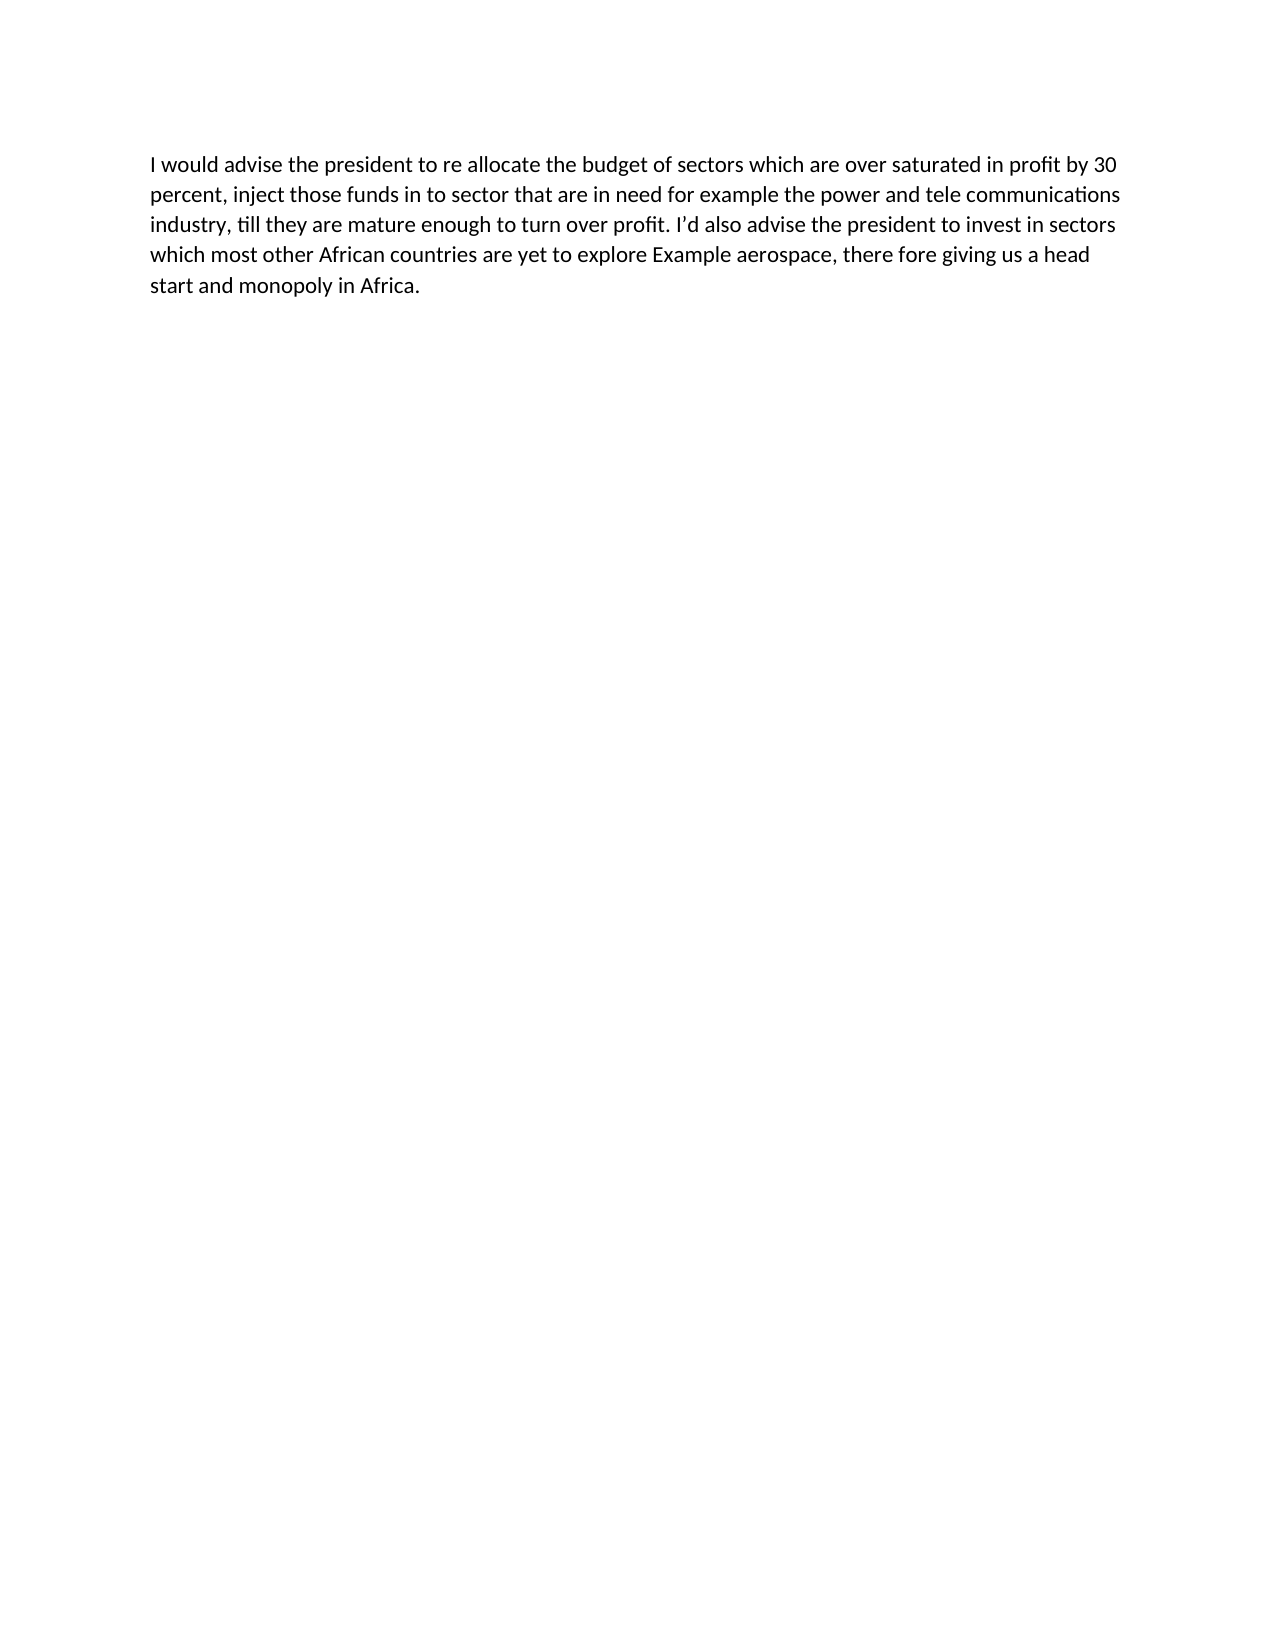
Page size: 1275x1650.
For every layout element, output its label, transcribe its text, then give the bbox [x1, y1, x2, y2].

text I would advise the president to re allocate the budget of sectors which are over saturated in profit by 30 percent, inject those funds in to sector that are in need for example the power and tele communications industry, till they are mature enough to turn over profit. I’d also advise the president to invest in sectors which most other African countries are yet to explore Example aerospace, there fore giving us a head start and monopoly in Africa. [150, 150, 1125, 299]
